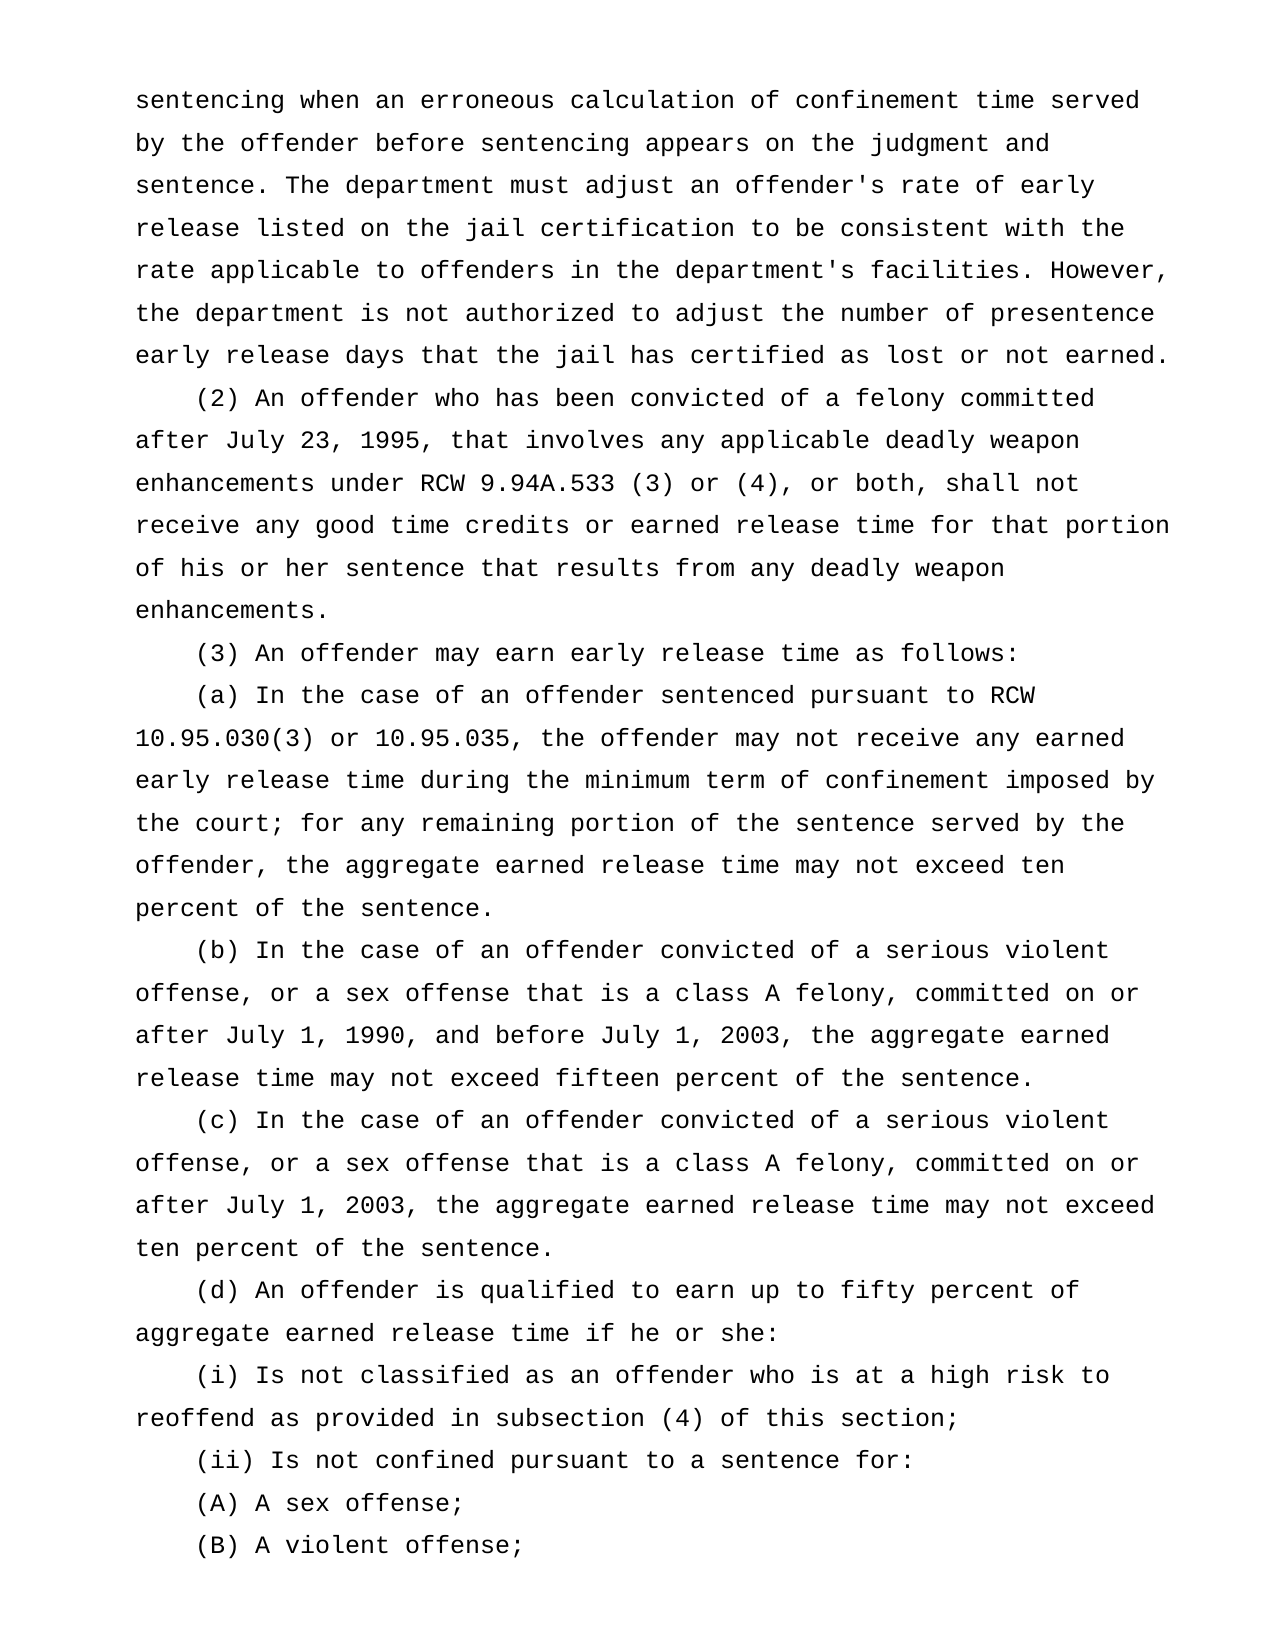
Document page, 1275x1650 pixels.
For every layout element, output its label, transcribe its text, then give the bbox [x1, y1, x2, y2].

text (3) An offender may earn early release time as follows: [135, 627, 1170, 670]
text (B) A violent offense; [135, 1520, 1170, 1562]
text (d) An offender is qualified to earn up to fifty percent of aggregate earned release time if he or she: [135, 1265, 1170, 1350]
text (A) A sex offense; [135, 1477, 1170, 1520]
text (a) In the case of an offender sentenced pursuant to RCW 10.95.030(3) or 10.95.035, the offender may not receive any earned early release time during the minimum term of confinement imposed by the court; for any remaining portion of the sentence served by the offender, the aggregate earned release time may not exceed ten percent of the sentence. [135, 670, 1170, 925]
text (2) An offender who has been convicted of a felony committed after July 23, 1995, that involves any applicable deadly weapon enhancements under RCW 9.94A.533 (3) or (4), or both, shall not receive any good time credits or earned release time for that portion of his or her sentence that results from any deadly weapon enhancements. [135, 372, 1170, 627]
text (b) In the case of an offender convicted of a serious violent offense, or a sex offense that is a class A felony, committed on or after July 1, 1990, and before July 1, 2003, the aggregate earned release time may not exceed fifteen percent of the sentence. [135, 925, 1170, 1095]
text (i) Is not classified as an offender who is at a high risk to reoffend as provided in subsection (4) of this section; [135, 1350, 1170, 1435]
text (ii) Is not confined pursuant to a sentence for: [135, 1435, 1170, 1477]
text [135, 75, 1170, 372]
text (c) In the case of an offender convicted of a serious violent offense, or a sex offense that is a class A felony, committed on or after July 1, 2003, the aggregate earned release time may not exceed ten percent of the sentence. [135, 1095, 1170, 1265]
